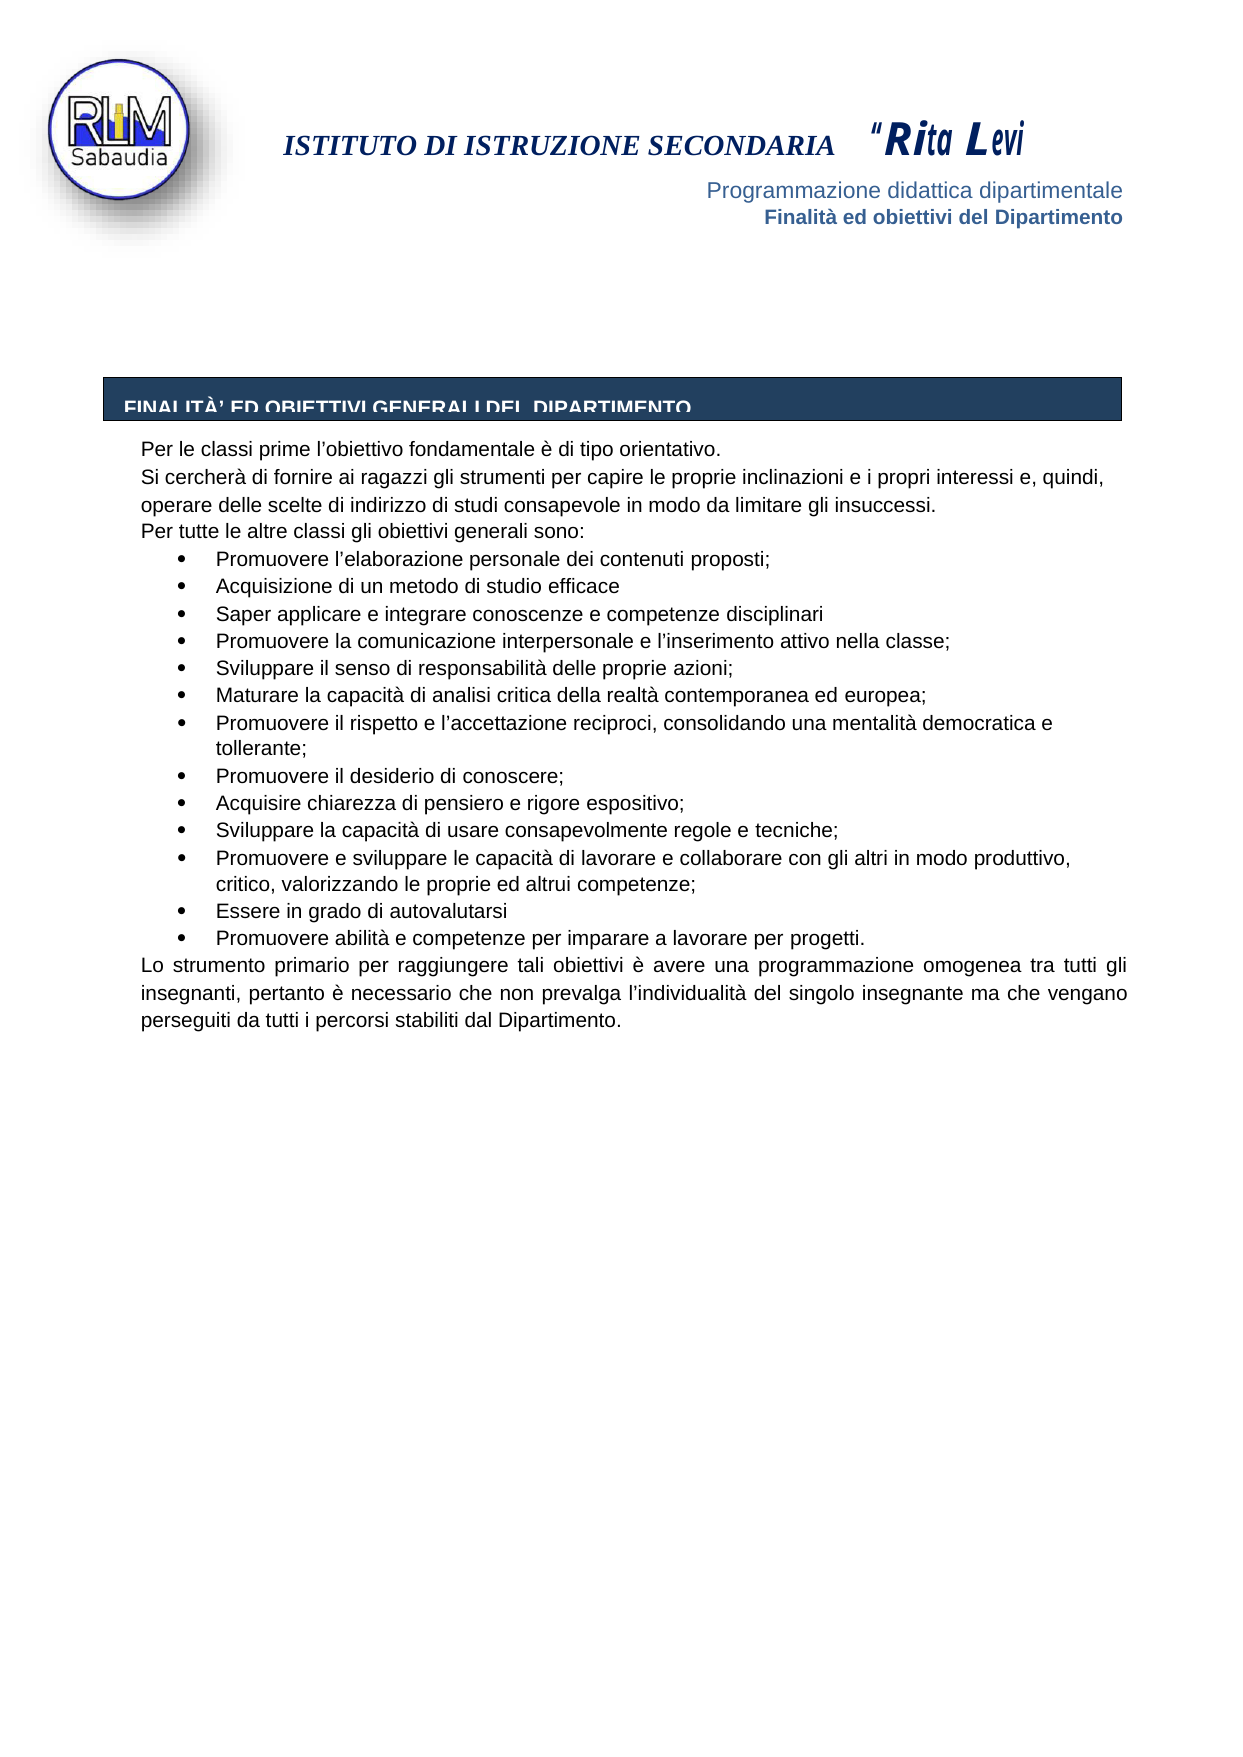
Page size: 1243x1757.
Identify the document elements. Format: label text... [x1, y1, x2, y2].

list Promuovere l’elaborazione personale dei contenuti proposti; [178, 547, 1191, 571]
text Programmazione didattica dipartimentale [56, 177, 1123, 203]
text Per le classi prime l’obiettivo fondamentale è di tipo orientativo. [141, 389, 1191, 461]
list Sviluppare la capacità di usare consapevolmente regole e tecniche; [178, 818, 1191, 842]
list Promuovere il desiderio di conoscere; [178, 764, 1191, 788]
text Per tutte le altre classi gli obiettivi generali sono: [141, 520, 1191, 543]
subtitle Finalità ed obiettivi del Dipartimento [56, 204, 1123, 228]
list Acquisire chiarezza di pensiero e rigore espositivo; [178, 791, 1191, 815]
list Essere in grado di autovalutarsi [178, 899, 1191, 923]
list Promuovere abilità e competenze per imparare a lavorare per progetti. [178, 926, 1191, 950]
text Lo strumento primario per raggiungere tali obiettivi è avere una programmazione omogenea tra tutti gli insegnanti, pertanto è necessario che non prevalga l’individualità del singolo insegnante ma che vengano perseguiti da tutti i percorsi stabiliti dal Dipartimento. [141, 953, 1129, 1032]
list Promuovere il rispetto e l’accettazione reciproci, consolidando una mentalità democratica e tollerante; [178, 710, 1055, 760]
list Promuovere la comunicazione interpersonale e l’inserimento attivo nella classe; [178, 628, 1191, 652]
list Acquisizione di un metodo di studio efficace [178, 574, 1191, 598]
text Si cercherà di fornire ai ragazzi gli strumenti per capire le proprie inclinazioni e i propri interessi e, quindi, operare delle scelte di indirizzo di studi consapevole in modo da limitare gli insuccessi. [141, 465, 1107, 517]
list Maturare la capacità di analisi critica della realtà contemporanea ed europea; [178, 683, 1191, 707]
picture [19, 40, 245, 258]
list Saper applicare e integrare conoscenze e competenze disciplinari [178, 601, 1191, 625]
list Sviluppare il senso di responsabilità delle proprie azioni; [178, 656, 1191, 680]
list Promuovere e sviluppare le capacità di lavorare e collaborare con gli altri in modo produttivo, critico, valorizzando le proprie ed altrui competenze; [178, 845, 1120, 896]
